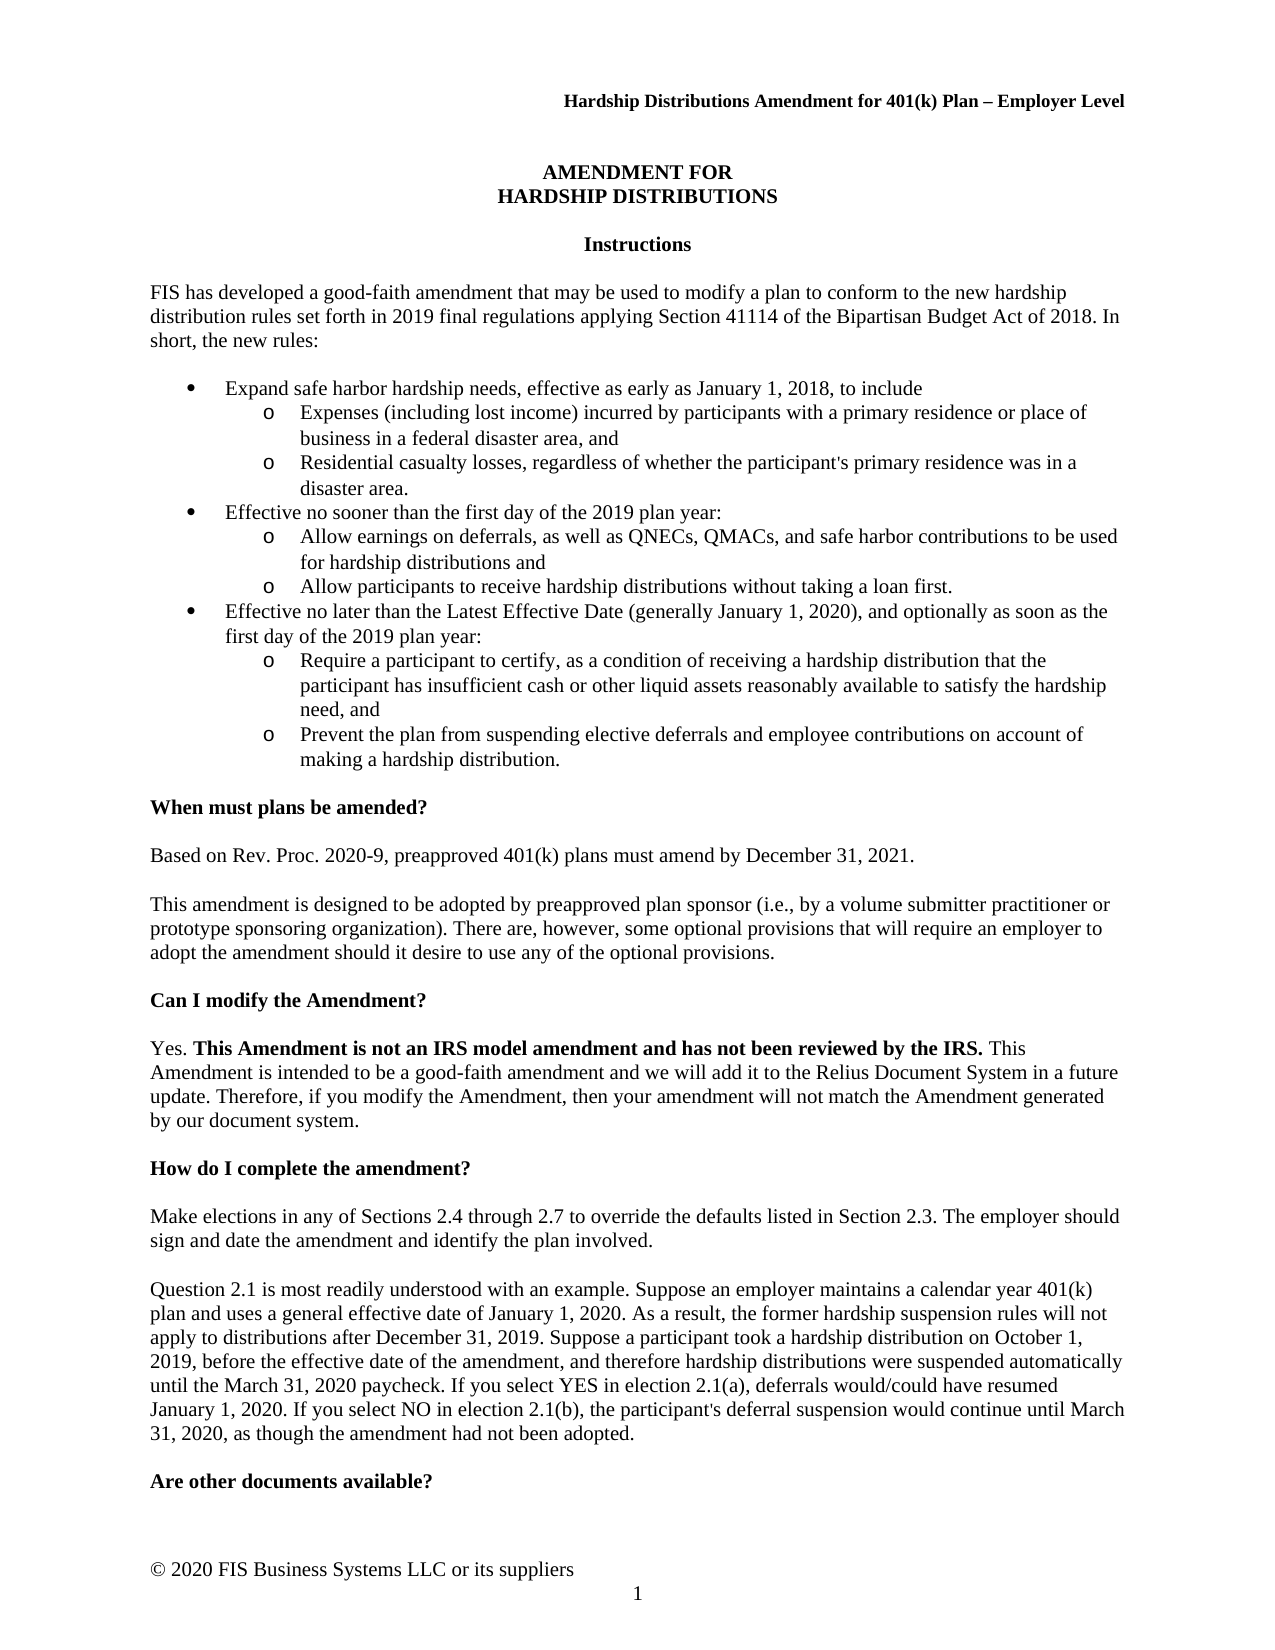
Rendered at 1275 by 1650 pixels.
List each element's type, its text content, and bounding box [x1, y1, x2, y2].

text This amendment is designed to be adopted by preapproved plan sponsor (i.e., by a volume submitter practitioner or prototype sponsoring organization). There are, however, some optional provisions that will require an employer to adopt the amendment should it desire to use any of the optional provisions. [150, 892, 1125, 964]
text AMENDMENT FOR [150, 160, 1125, 184]
text When must plans be amended? [150, 795, 1125, 819]
text Make elections in any of Sections 2.4 through 2.7 to override the defaults listed in Section 2.3. The employer should sign and date the amendment and identify the plan involved. [150, 1204, 1125, 1252]
list Require a participant to certify, as a condition of receiving a hardship distribution that the participant has insufficient cash or other liquid assets reasonably available to satisfy the hardship need, and [262, 648, 1125, 721]
text Based on Rev. Proc. 2020-9, preapproved 401(k) plans must amend by December 31, 2021. [150, 843, 1125, 867]
text HARDSHIP DISTRIBUTIONS [150, 184, 1125, 208]
text How do I complete the amendment? [150, 1156, 1125, 1180]
list Effective no sooner than the first day of the 2019 plan year: [187, 500, 1125, 524]
list Allow participants to receive hardship distributions without taking a loan first. [262, 574, 1125, 599]
text Are other documents available? [150, 1469, 1125, 1493]
text FIS has developed a good-faith amendment that may be used to modify a plan to conform to the new hardship distribution rules set forth in 2019 final regulations applying Section 41114 of the Bipartisan Budget Act of 2018. In short, the new rules: [150, 280, 1125, 352]
text Question 2.1 is most readily understood with an example. Suppose an employer maintains a calendar year 401(k) plan and uses a general effective date of January 1, 2020. As a result, the former hardship suspension rules will not apply to distributions after December 31, 2019. Suppose a participant took a hardship distribution on October 1, 2019, before the effective date of the amendment, and therefore hardship distributions were suspended automatically until the March 31, 2020 paycheck. If you select YES in election 2.1(a), deferrals would/could have resumed January 1, 2020. If you select NO in election 2.1(b), the participant's deferral suspension would continue until March 31, 2020, as though the amendment had not been adopted. [150, 1277, 1125, 1445]
list Allow earnings on deferrals, as well as QNECs, QMACs, and safe harbor contributions to be used for hardship distributions and [262, 524, 1125, 574]
text Can I modify the Amendment? [150, 988, 1125, 1012]
list Expand safe harbor hardship needs, effective as early as January 1, 2018, to include [187, 376, 1125, 400]
list Prevent the plan from suspending elective deferrals and employee contributions on account of making a hardship distribution. [262, 721, 1125, 771]
text Instructions [150, 232, 1125, 256]
list Expenses (including lost income) incurred by participants with a primary residence or place of business in a federal disaster area, and [262, 400, 1125, 450]
list Effective no later than the Latest Effective Date (generally January 1, 2020), and optionally as soon as the first day of the 2019 plan year: [187, 599, 1125, 648]
list Residential casualty losses, regardless of whether the participant's primary residence was in a disaster area. [262, 450, 1125, 500]
text Yes. This Amendment is not an IRS model amendment and has not been reviewed by the IRS. This Amendment is intended to be a good-faith amendment and we will add it to the Relius Document System in a future update. Therefore, if you modify the Amendment, then your amendment will not match the Amendment generated by our document system. [150, 1036, 1125, 1132]
